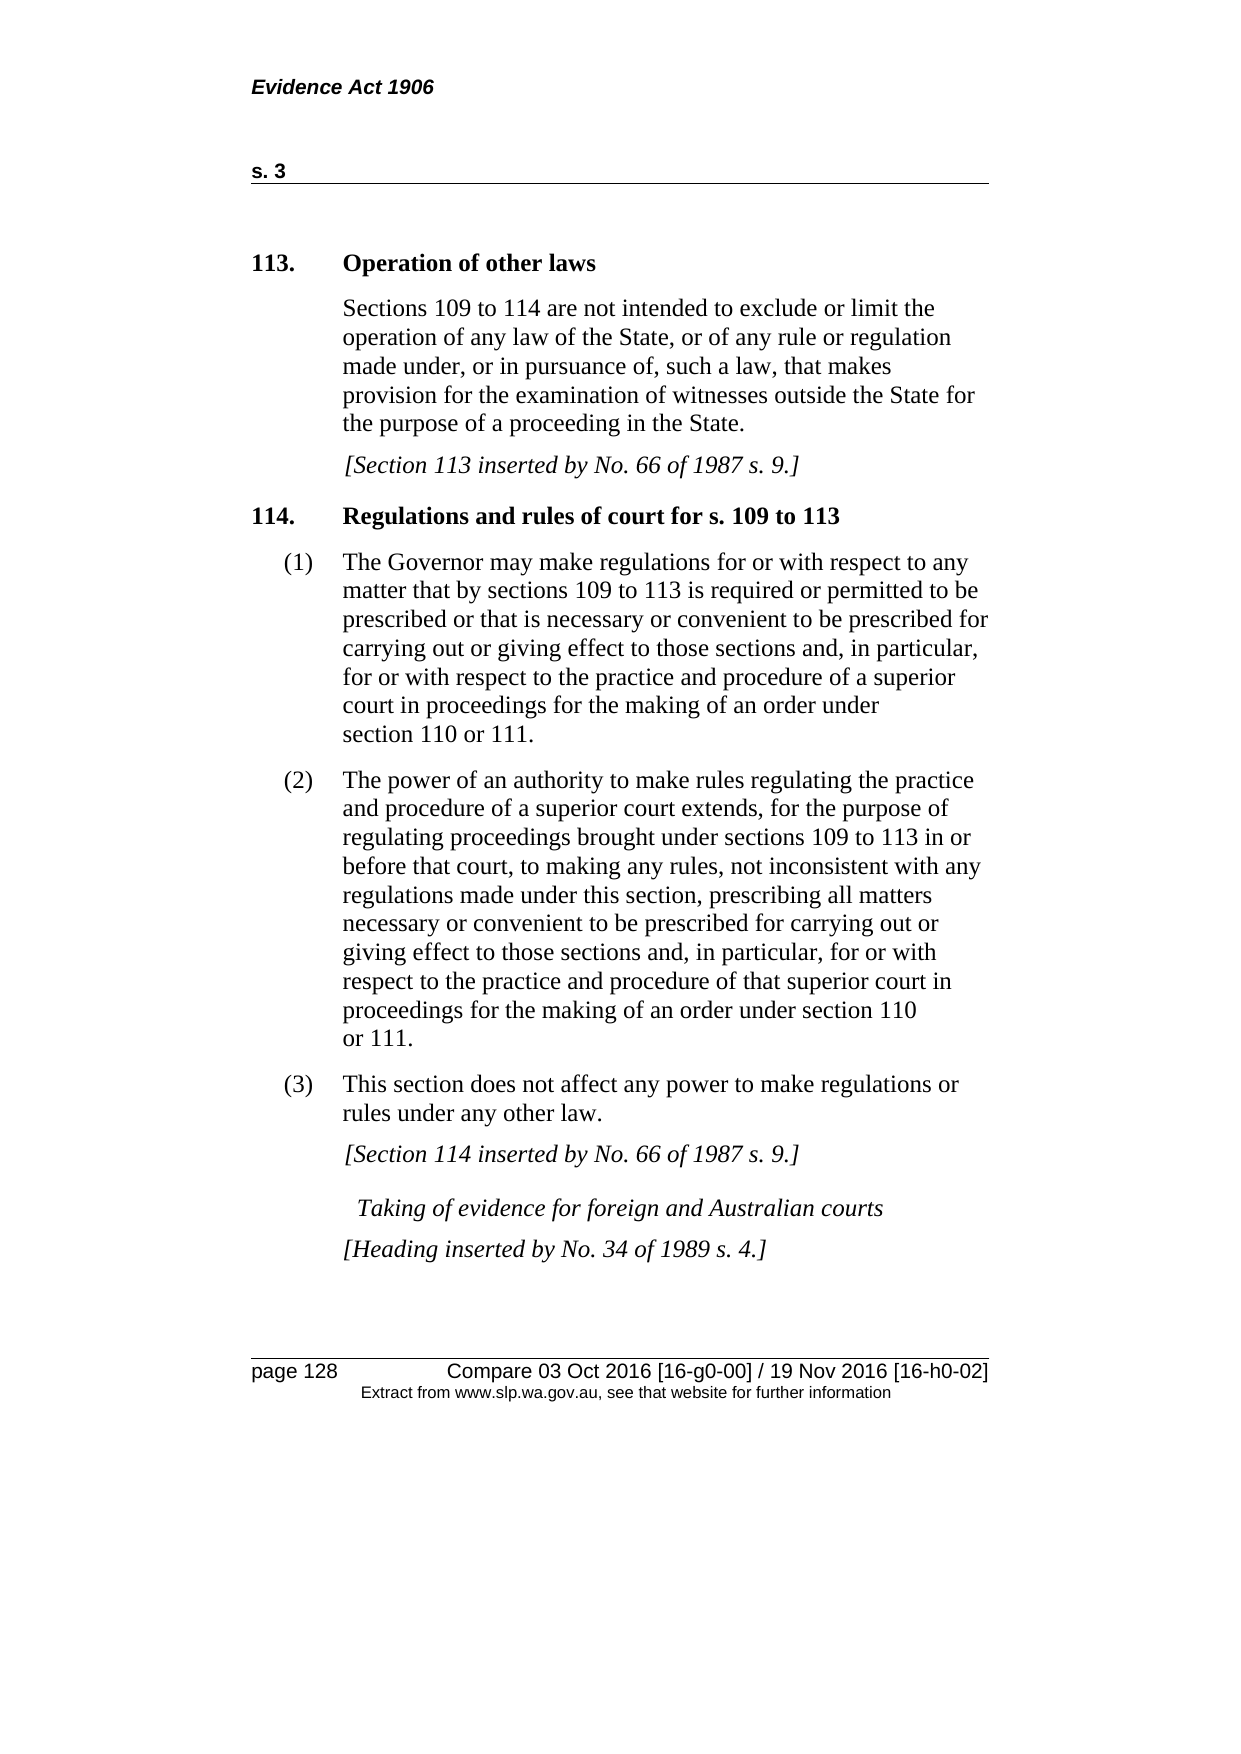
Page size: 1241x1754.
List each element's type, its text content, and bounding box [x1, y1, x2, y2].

subtitle 113. Operation of other laws [251, 248, 989, 277]
text (3) This section does not affect any power to make regulations or rules under any other law. [251, 1069, 989, 1126]
text [Section 114 inserted by No. 66 of 1987 s. 9.] [251, 1139, 989, 1168]
subtitle [Heading inserted by No. 34 of 1989 s. 4.] [251, 1234, 989, 1263]
text [Section 113 inserted by No. 66 of 1987 s. 9.] [251, 450, 989, 478]
subtitle Taking of evidence for foreign and Australian courts [251, 1193, 989, 1221]
subtitle 114. Regulations and rules of court for s. 109 to 113 [251, 501, 989, 530]
text (1) The Governor may make regulations for or with respect to any matter that by sections 109 to 113 is required or permitted to be prescribed or that is necessary or convenient to be prescribed for carrying out or giving effect to those sections and, in particular, for or with respect to the practice and procedure of a superior court in proceedings for the making of an order under section 110 or 111. [251, 547, 989, 748]
text (2) The power of an authority to make rules regulating the practice and procedure of a superior court extends, for the purpose of regulating proceedings brought under sections 109 to 113 in or before that court, to making any rules, not inconsistent with any regulations made under this section, prescribing all matters necessary or convenient to be prescribed for carrying out or giving effect to those sections and, in particular, for or with respect to the practice and procedure of that superior court in proceedings for the making of an order under section 110 or 111. [251, 765, 989, 1052]
text Sections 109 to 114 are not intended to exclude or limit the operation of any law of the State, or of any rule or regulation made under, or in pursuance of, such a law, that makes provision for the examination of witnesses outside the State for the purpose of a proceeding in the State. [251, 293, 989, 437]
